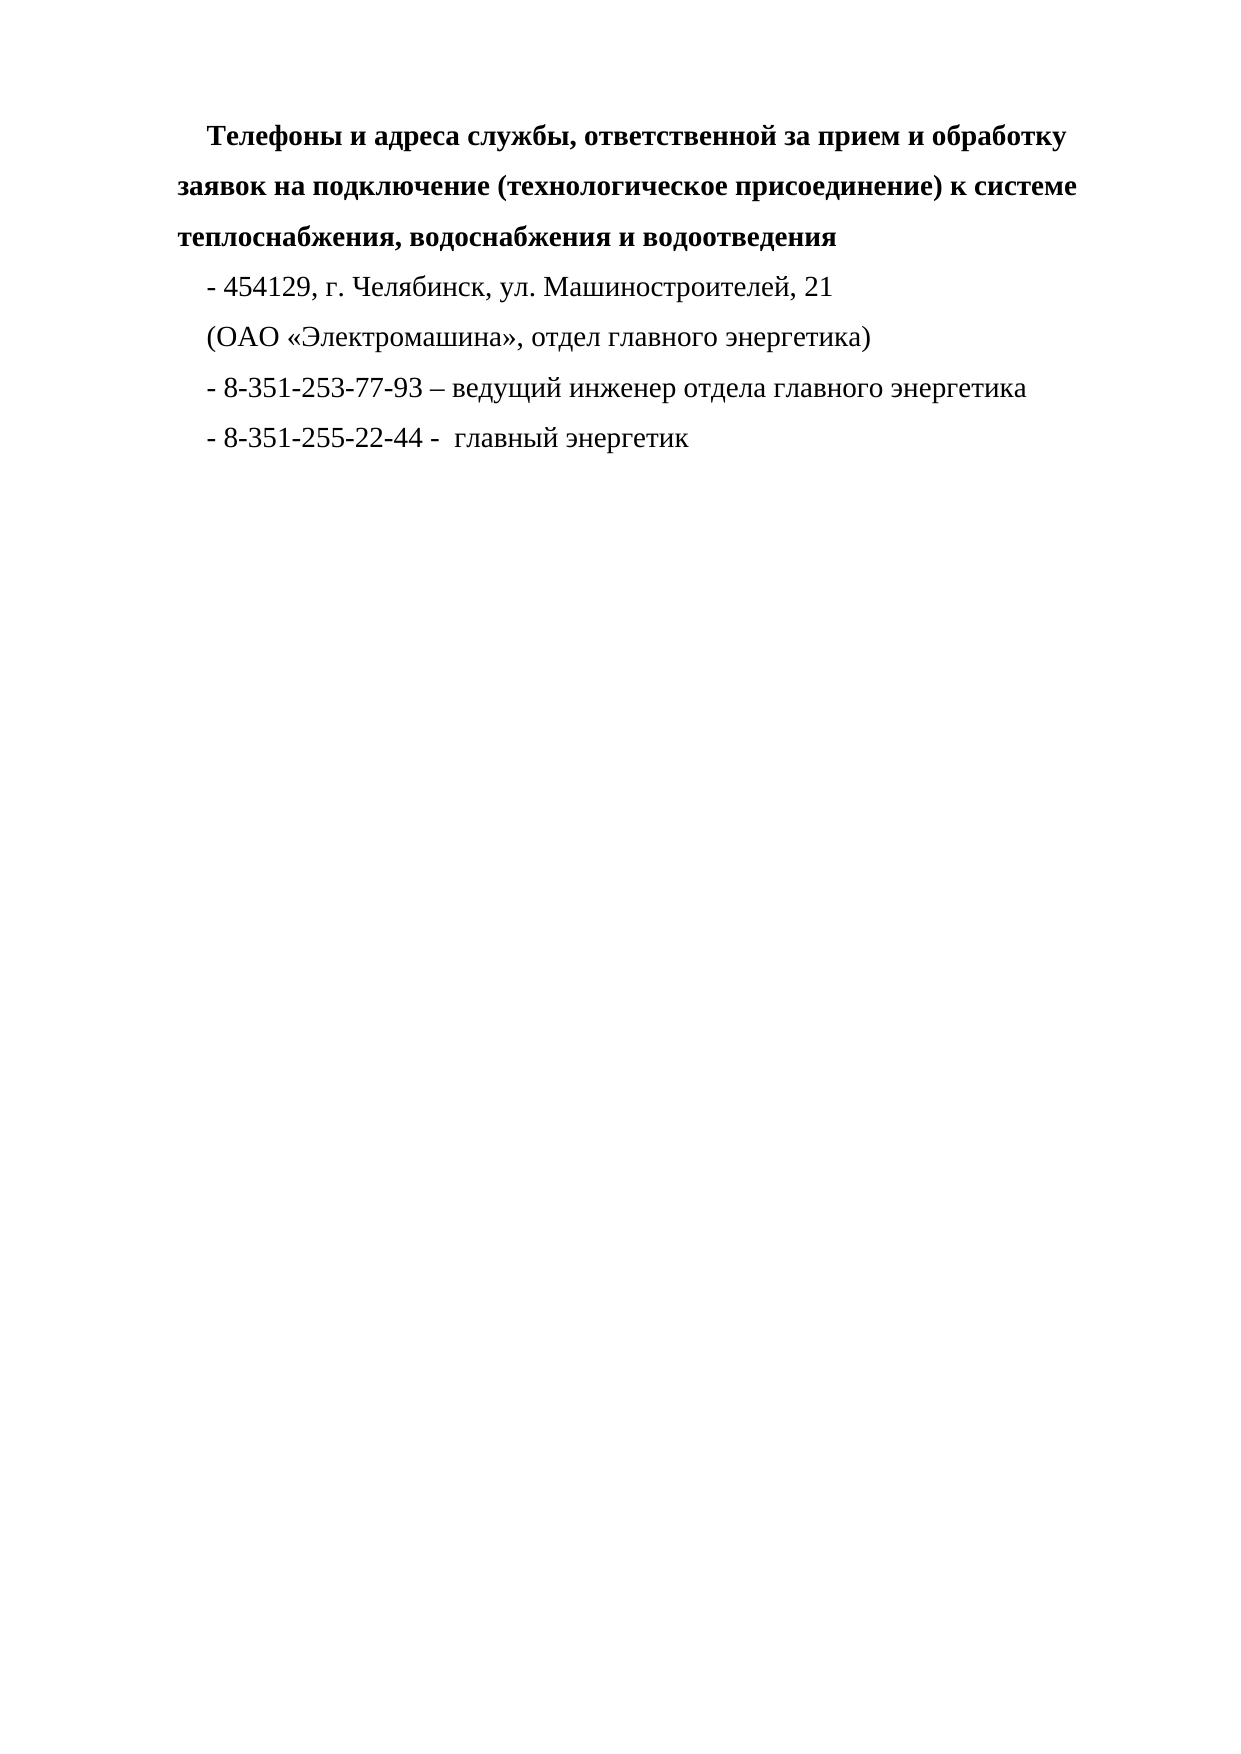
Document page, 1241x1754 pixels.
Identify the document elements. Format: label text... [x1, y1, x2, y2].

text Телефоны и адреса службы, ответственной за прием и обработку заявок на подключение (технологическое присоединение) к системе теплоснабжения, водоснабжения и водоотведения [177, 118, 1152, 252]
text - 454129, г. Челябинск, ул. Машиностроителей, 21 [177, 269, 1152, 303]
text (ОАО «Электромашина», отдел главного энергетика) [177, 319, 1152, 353]
text - 8-351-253-77-93 – ведущий инженер отдела главного энергетика [177, 370, 1152, 403]
text - 8-351-255-22-44 - главный энергетик [177, 420, 1152, 453]
